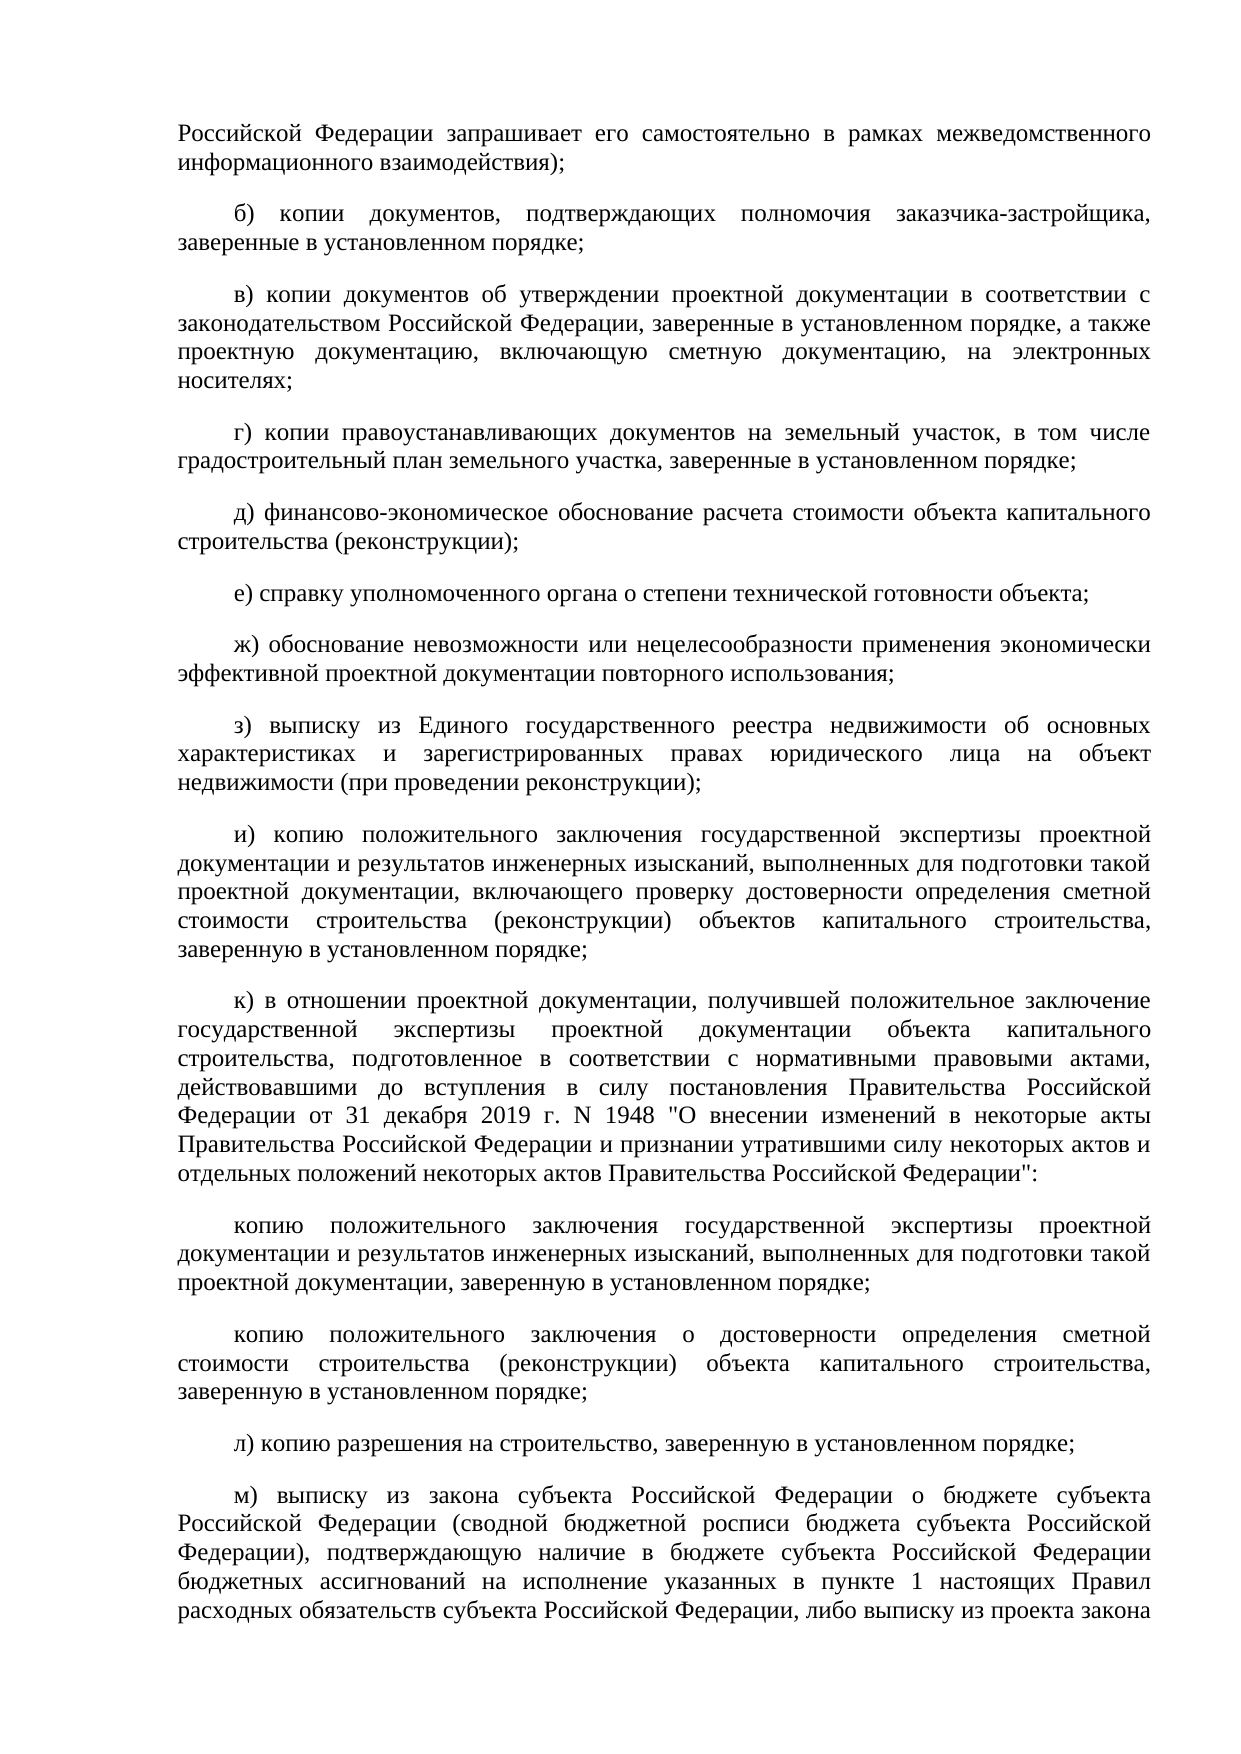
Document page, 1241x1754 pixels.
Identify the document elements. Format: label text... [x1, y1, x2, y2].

text г) копии правоустанавливающих документов на земельный участок, в том числе градостроительный план земельного участка, заверенные в установленном порядке; [177, 417, 1152, 474]
text к) в отношении проектной документации, получившей положительное заключение государственной экспертизы проектной документации объекта капитального строительства, подготовленное в соответствии с нормативными правовыми актами, действовавшими до вступления в силу постановления Правительства Российской Федерации от 31 декабря 2019 г. N 1948 "О внесении изменений в некоторые акты Правительства Российской Федерации и признании утратившими силу некоторых актов и отдельных положений некоторых актов Правительства Российской Федерации": [177, 986, 1152, 1187]
text з) выписку из Единого государственного реестра недвижимости об основных характеристиках и зарегистрированных правах юридического лица на объект недвижимости (при проведении реконструкции); [177, 710, 1152, 796]
text копию положительного заключения о достоверности определения сметной стоимости строительства (реконструкции) объекта капитального строительства, заверенную в установленном порядке; [177, 1319, 1152, 1405]
text б) копии документов, подтверждающих полномочия заказчика-застройщика, заверенные в установленном порядке; [177, 198, 1152, 256]
text л) копию разрешения на строительство, заверенную в установленном порядке; [177, 1428, 1152, 1457]
text д) финансово-экономическое обоснование расчета стоимости объекта капитального строительства (реконструкции); [177, 497, 1152, 555]
text е) справку уполномоченного органа о степени технической готовности объекта; [177, 578, 1152, 606]
text ж) обоснование невозможности или нецелесообразности применения экономически эффективной проектной документации повторного использования; [177, 629, 1152, 687]
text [177, 1480, 1152, 1623]
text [177, 118, 1152, 176]
text копию положительного заключения государственной экспертизы проектной документации и результатов инженерных изысканий, выполненных для подготовки такой проектной документации, заверенную в установленном порядке; [177, 1210, 1152, 1296]
text и) копию положительного заключения государственной экспертизы проектной документации и результатов инженерных изысканий, выполненных для подготовки такой проектной документации, включающего проверку достоверности определения сметной стоимости строительства (реконструкции) объектов капитального строительства, заверенную в установленном порядке; [177, 819, 1152, 963]
text в) копии документов об утверждении проектной документации в соответствии с законодательством Российской Федерации, заверенные в установленном порядке, а также проектную документацию, включающую сметную документацию, на электронных носителях; [177, 279, 1152, 394]
